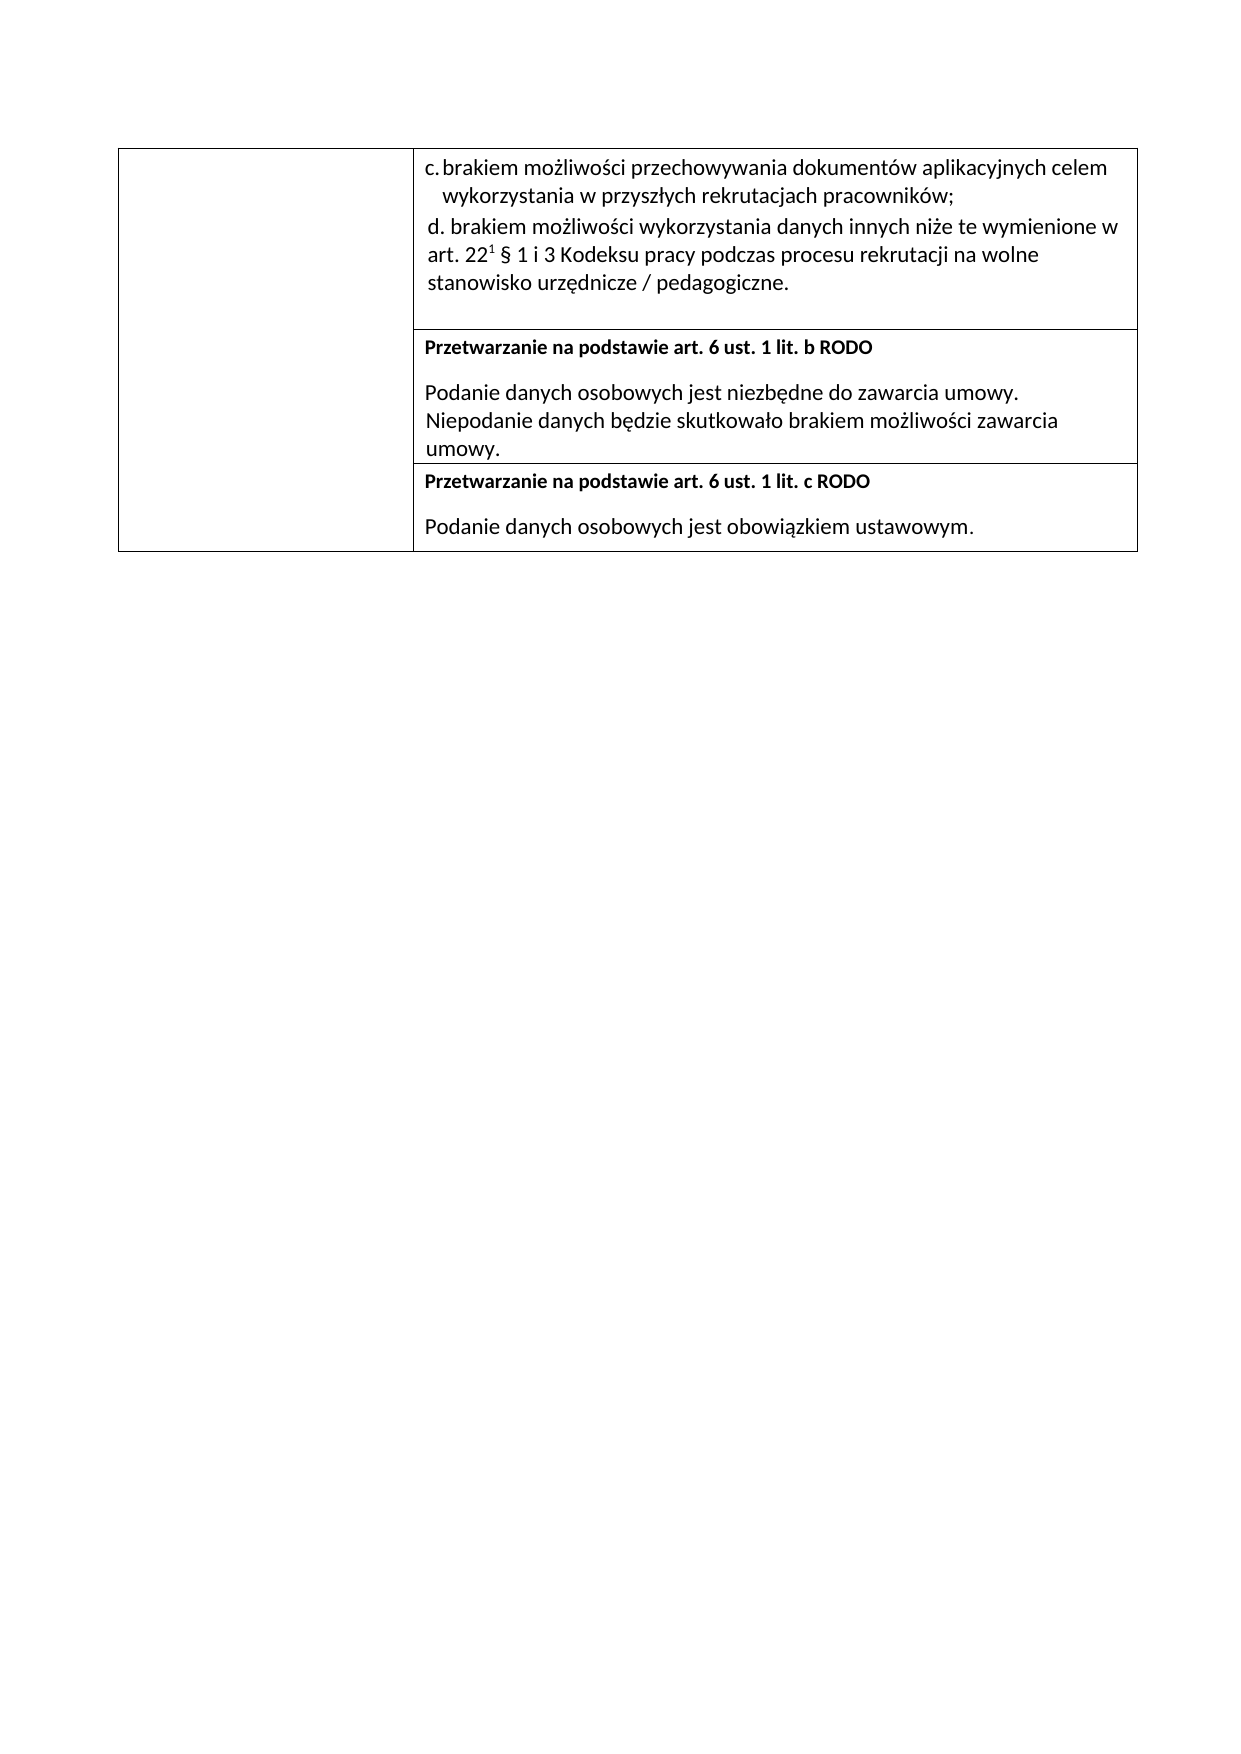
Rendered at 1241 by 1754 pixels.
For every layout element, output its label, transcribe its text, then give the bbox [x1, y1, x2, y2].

table_cell Przetwarzanie na podstawie art. 6 ust. 1 lit. b RODO Podanie danych osobowych jest niezbędne do zawarcia umowy. Niepodanie danych będzie skutkowało brakiem możliwości zawarcia umowy. [414, 330, 1137, 463]
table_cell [414, 149, 1137, 329]
table_cell Przetwarzanie na podstawie art. 6 ust. 1 lit. c RODO Podanie danych osobowych jest obowiązkiem ustawowym. [414, 464, 1137, 551]
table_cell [119, 149, 413, 551]
